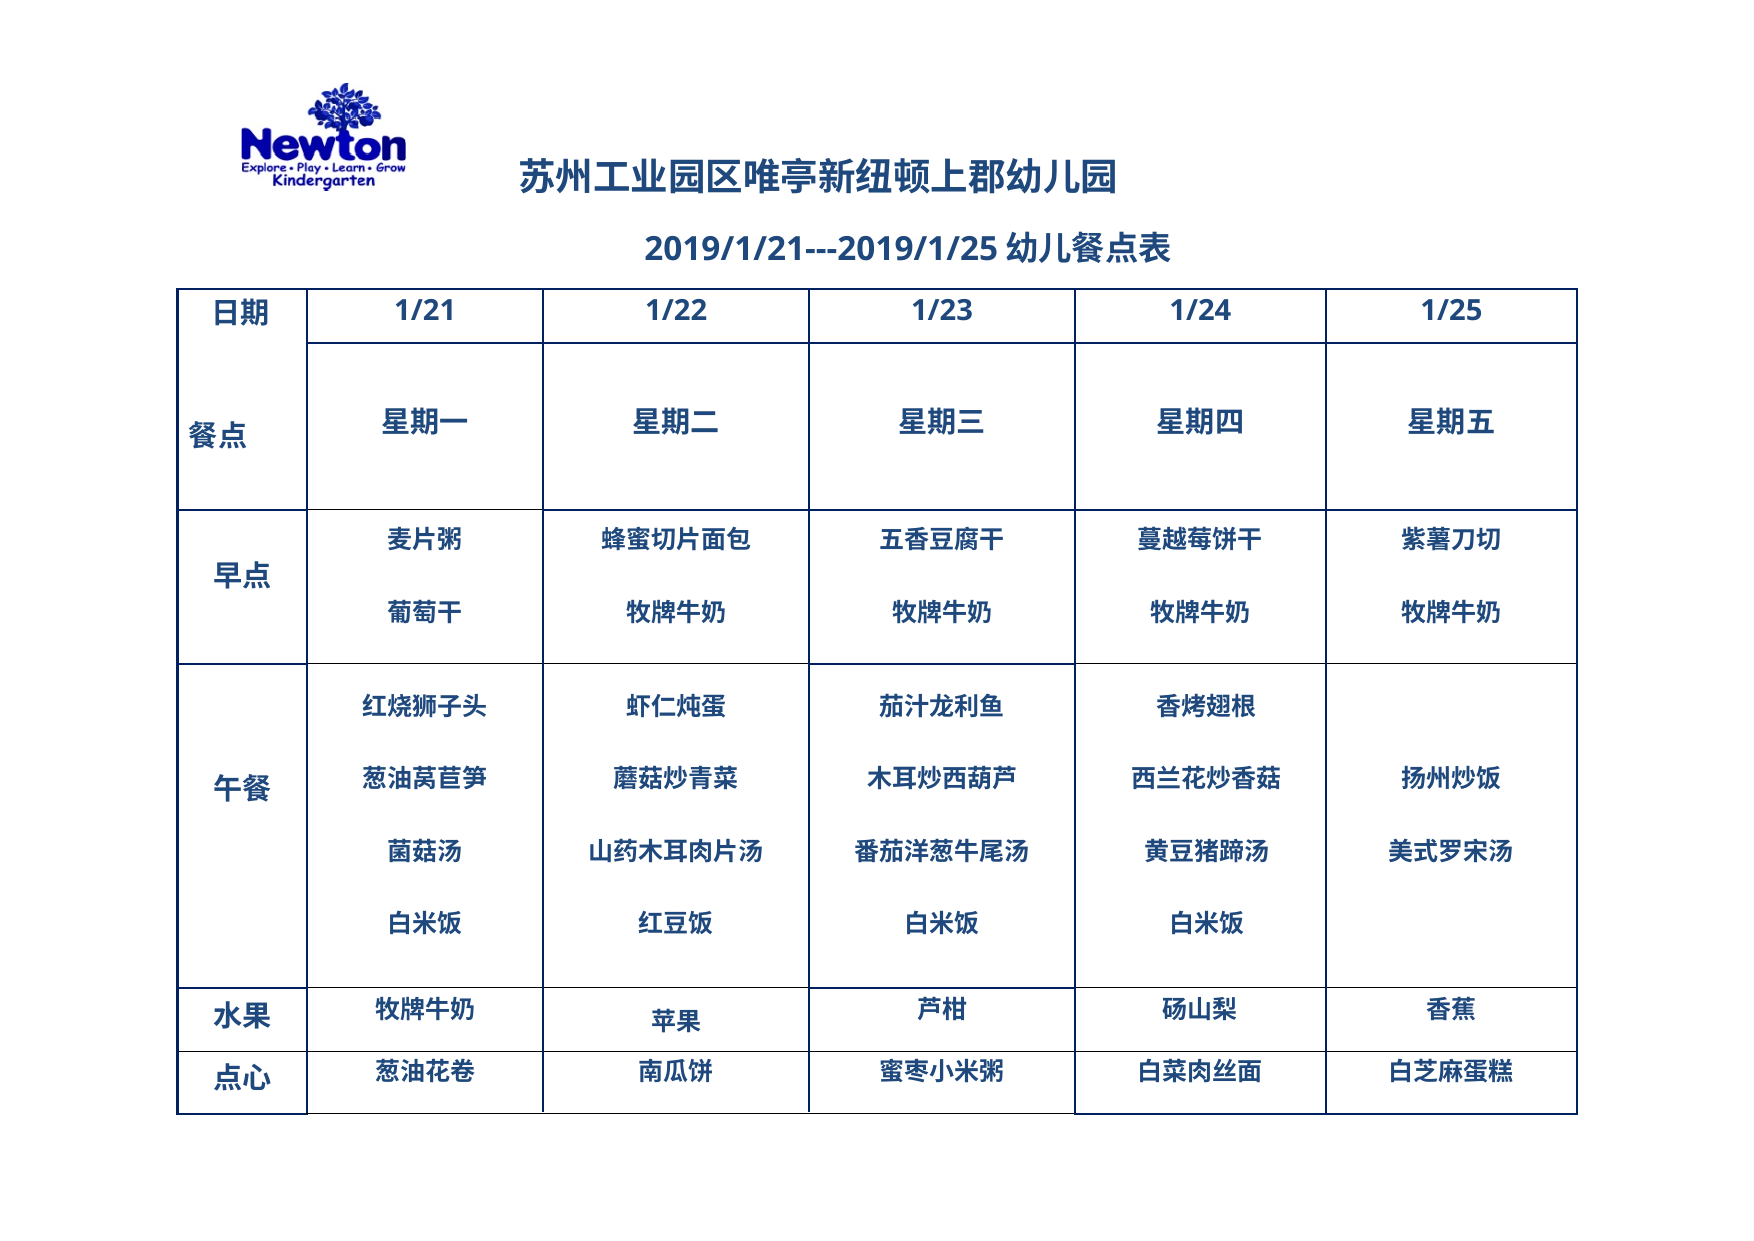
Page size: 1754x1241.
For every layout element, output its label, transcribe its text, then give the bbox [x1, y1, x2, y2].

table_cell 白菜肉丝面 [1076, 1052, 1325, 1113]
table_cell 芦柑 [810, 989, 1074, 1051]
table_cell 红烧狮子头 葱油莴苣笋 菌菇汤 白米饭 [308, 664, 542, 987]
table_header 1/24 [1076, 290, 1325, 342]
table_header 1/22 [544, 290, 808, 342]
table_header 日期 餐点 [179, 290, 306, 509]
table_cell 扬州炒饭 美式罗宋汤 [1327, 664, 1576, 987]
table_cell 葱油花卷 [308, 1052, 543, 1113]
table_header 1/21 [308, 290, 542, 342]
table_cell 蜜枣小米粥 [809, 1052, 1074, 1113]
table_cell 南瓜饼 [543, 1052, 809, 1113]
table_cell 星期三 [810, 344, 1074, 509]
text 苏州工业园区唯亭新纽顿上郡幼儿园 [75, 84, 1679, 214]
text 2019/1/21---2019/1/25幼儿餐点表 [75, 214, 1679, 279]
table_cell 蔓越莓饼干 牧牌牛奶 [1076, 511, 1325, 662]
table_cell 苹果 [544, 988, 808, 1051]
table_cell 砀山梨 [1076, 988, 1325, 1051]
table_cell 牧牌牛奶 [308, 988, 542, 1051]
table_cell 星期二 [544, 344, 808, 509]
table_cell 蜂蜜切片面包 牧牌牛奶 [544, 511, 808, 662]
picture [241, 83, 406, 191]
table_cell 香蕉 [1327, 988, 1576, 1051]
table_cell 午餐 [179, 665, 306, 987]
table_cell 麦片粥 葡萄干 [308, 510, 542, 662]
table_cell 茄汁龙利鱼 木耳炒西葫芦 番茄洋葱牛尾汤 白米饭 [810, 665, 1074, 987]
table_cell 虾仁炖蛋 蘑菇炒青菜 山药木耳肉片汤 红豆饭 [544, 664, 808, 987]
table_cell 水果 [179, 989, 306, 1051]
table_header 1/23 [810, 290, 1074, 342]
table_header 1/25 [1327, 290, 1576, 342]
table_cell 星期一 [308, 344, 542, 509]
table_cell 五香豆腐干 牧牌牛奶 [810, 511, 1074, 662]
table_cell 早点 [179, 511, 306, 662]
table_cell 白芝麻蛋糕 [1327, 1052, 1576, 1113]
table_cell 星期五 [1327, 344, 1576, 509]
table_cell 紫薯刀切 牧牌牛奶 [1327, 511, 1576, 662]
table_cell 星期四 [1076, 344, 1325, 509]
table_cell 点心 [179, 1052, 306, 1113]
table_cell 香烤翅根 西兰花炒香菇 黄豆猪蹄汤 白米饭 [1076, 664, 1325, 987]
